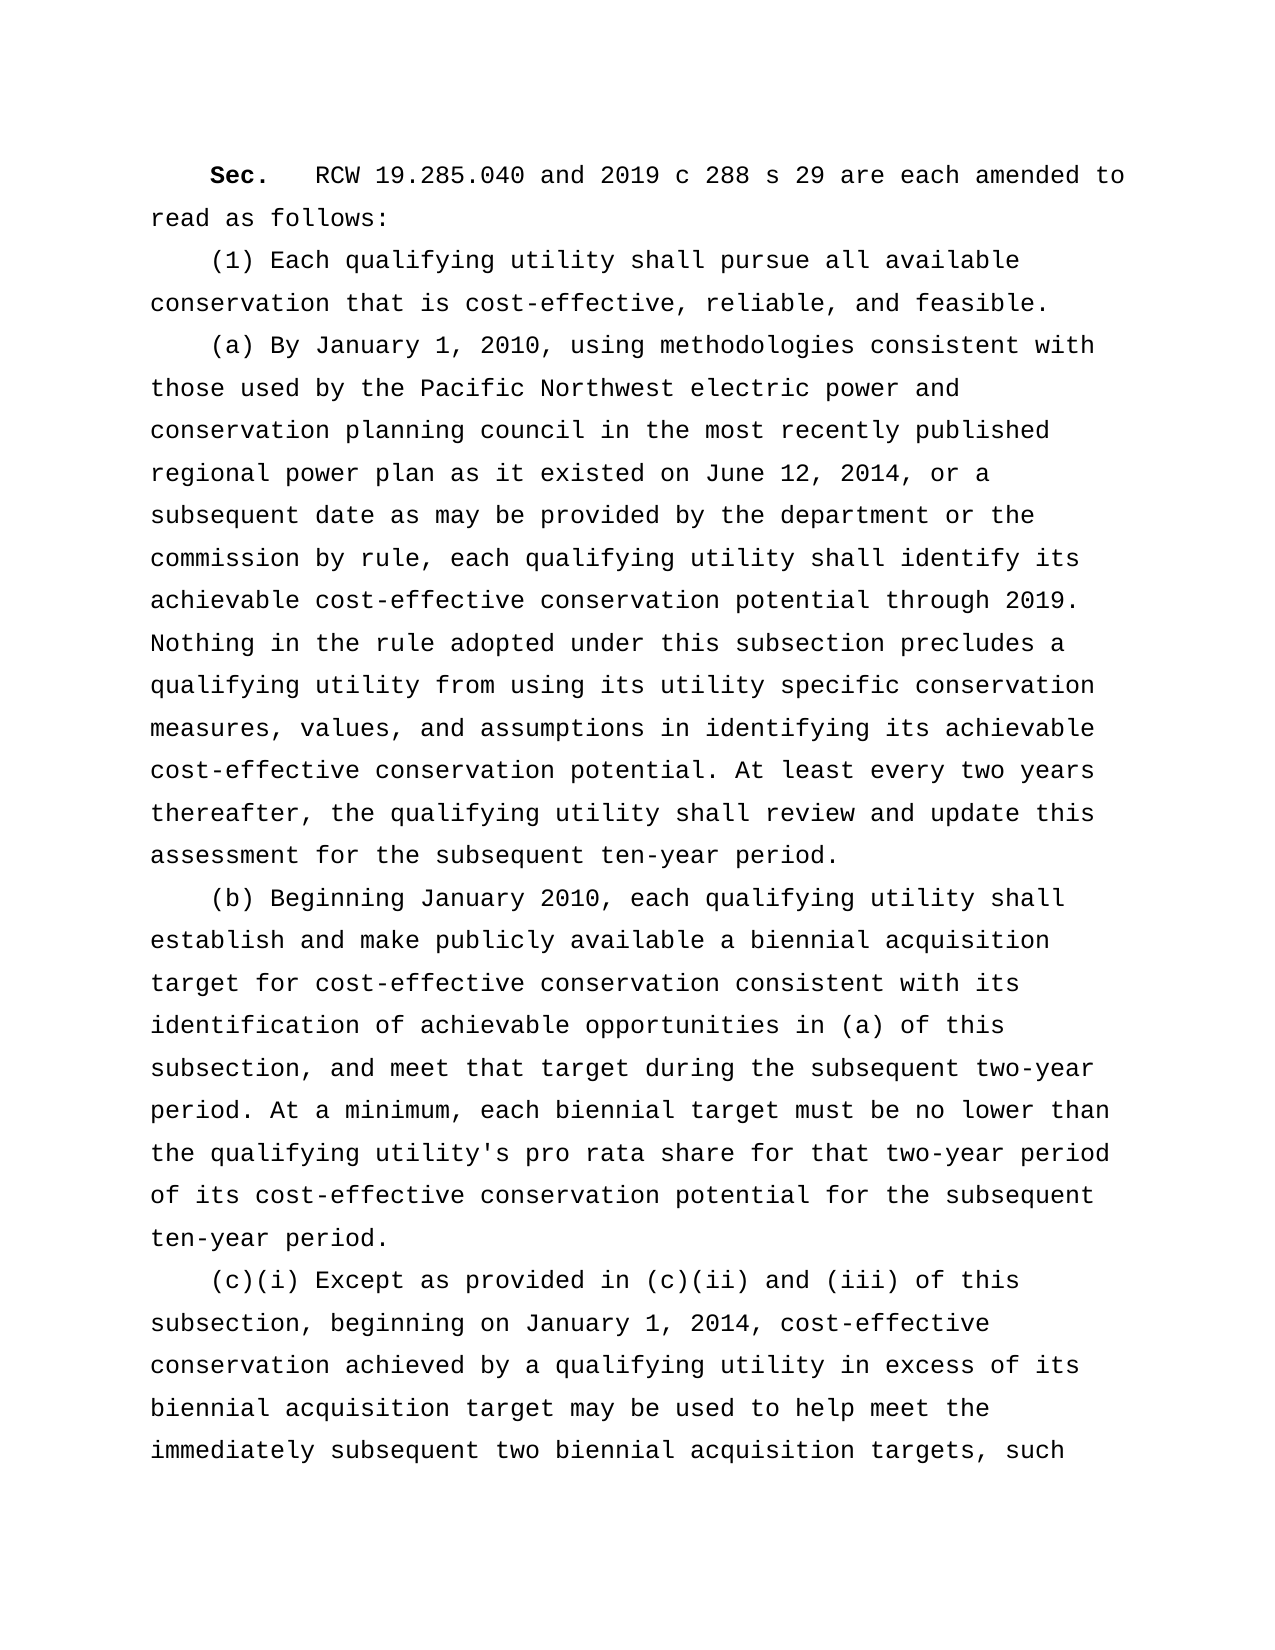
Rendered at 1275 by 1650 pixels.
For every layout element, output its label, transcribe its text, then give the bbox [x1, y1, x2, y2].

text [150, 1255, 1125, 1467]
text (b) Beginning January 2010, each qualifying utility shall establish and make publicly available a biennial acquisition target for cost-effective conservation consistent with its identification of achievable opportunities in (a) of this subsection, and meet that target during the subsequent two-year period. At a minimum, each biennial target must be no lower than the qualifying utility's pro rata share for that two-year period of its cost-effective conservation potential for the subsequent ten-year period. [150, 872, 1125, 1255]
text (1) Each qualifying utility shall pursue all available conservation that is cost-effective, reliable, and feasible. [150, 235, 1125, 320]
text (a) By January 1, 2010, using methodologies consistent with those used by the Pacific Northwest electric power and conservation planning council in the most recently published regional power plan as it existed on June 12, 2014, or a subsequent date as may be provided by the department or the commission by rule, each qualifying utility shall identify its achievable cost-effective conservation potential through 2019. Nothing in the rule adopted under this subsection precludes a qualifying utility from using its utility specific conservation measures, values, and assumptions in identifying its achievable cost-effective conservation potential. At least every two years thereafter, the qualifying utility shall review and update this assessment for the subsequent ten-year period. [150, 320, 1125, 872]
text Sec. RCW 19.285.040 and 2019 c 288 s 29 are each amended to read as follows: [150, 150, 1125, 235]
